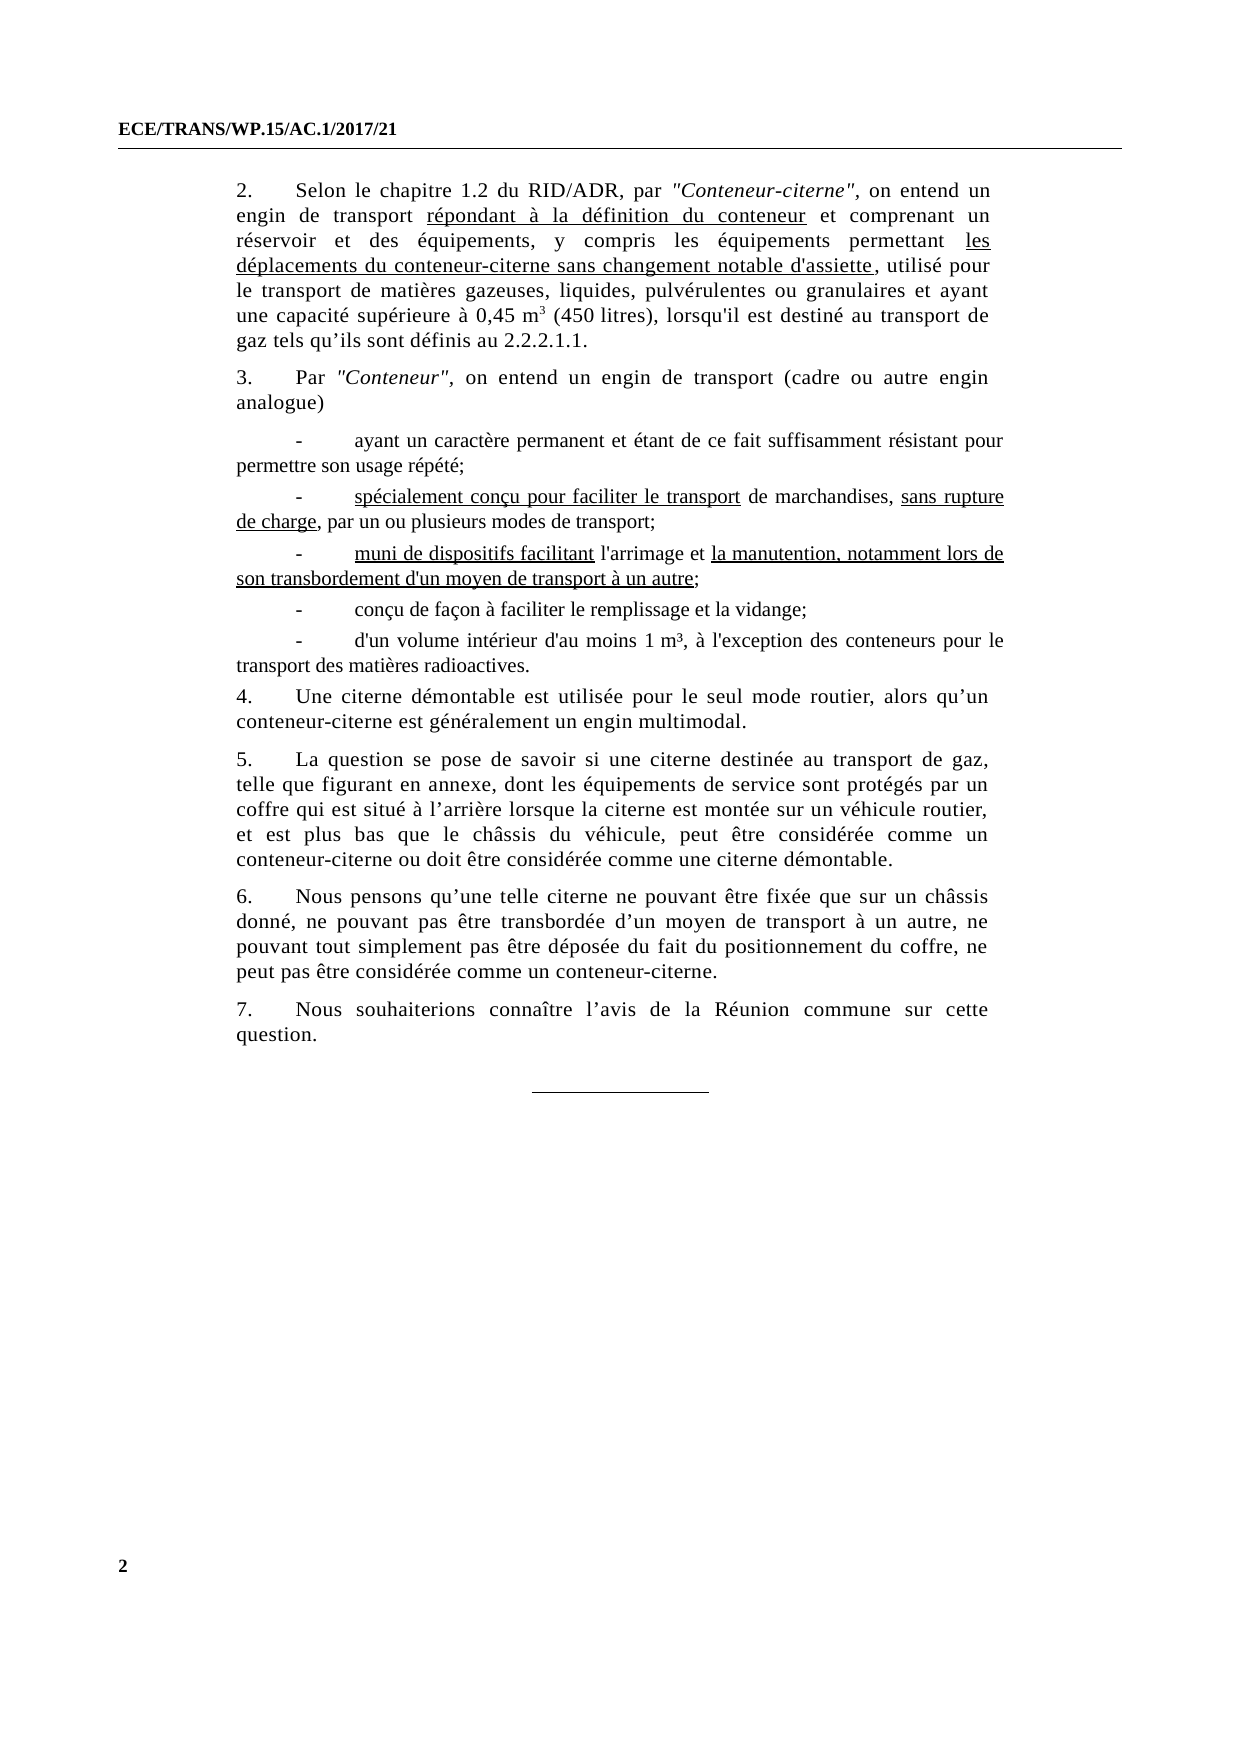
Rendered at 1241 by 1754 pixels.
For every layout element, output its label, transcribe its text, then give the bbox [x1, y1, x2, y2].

text 7. Nous souhaiterions connaître l’avis de la Réunion commune sur cette question. [236, 996, 990, 1046]
text 4. Une citerne démontable est utilisée pour le seul mode routier, alors qu’un conteneur-citerne est généralement un engin multimodal. [236, 683, 990, 733]
text - spécialement conçu pour faciliter le transport de marchandises, sans rupture de charge, par un ou plusieurs modes de transport; [236, 483, 1004, 533]
text 6. Nous pensons qu’une telle citerne ne pouvant être fixée que sur un châssis donné, ne pouvant pas être transbordée d’un moyen de transport à un autre, ne pouvant tout simplement pas être déposée du fait du positionnement du coffre, ne peut pas être considérée comme un conteneur-citerne. [236, 883, 990, 983]
text - d'un volume intérieur d'au moins , à l'exception des conteneurs pour le transport des matières radioactives. [236, 627, 1004, 677]
text - muni de dispositifs facilitant l'arrimage et la manutention, notamment lors de son transbordement d'un moyen de transport à un autre; [236, 540, 1004, 590]
text - conçu de façon à faciliter le remplissage et la vidange; [236, 596, 1004, 621]
text 2. Selon le chapitre 1.2 du RID/ADR, par "Conteneur-citerne", on entend un engin de transport répondant à la définition du conteneur et comprenant un réservoir et des équipements, y compris les équipements permettant les déplacements du conteneur-citerne sans changement notable d'assiette, utilisé pour le transport de matières gazeuses, liquides, pulvérulentes ou granulaires et ayant une capacité supérieure à 0,45 m3 (), lorsqu'il est destiné au transport de gaz tels qu’ils sont définis au 2.2.2.1.1. [236, 177, 990, 352]
text 3. Par "Conteneur", on entend un engin de transport (cadre ou autre engin analogue) [236, 365, 990, 415]
text - ayant un caractère permanent et étant de ce fait suffisamment résistant pour permettre son usage répété; [236, 427, 1004, 477]
text 5. La question se pose de savoir si une citerne destinée au transport de gaz, telle que figurant en annexe, dont les équipements de service sont protégés par un coffre qui est situé à l’arrière lorsque la citerne est montée sur un véhicule routier, et est plus bas que le châssis du véhicule, peut être considérée comme un conteneur-citerne ou doit être considérée comme une citerne démontable. [236, 746, 990, 871]
